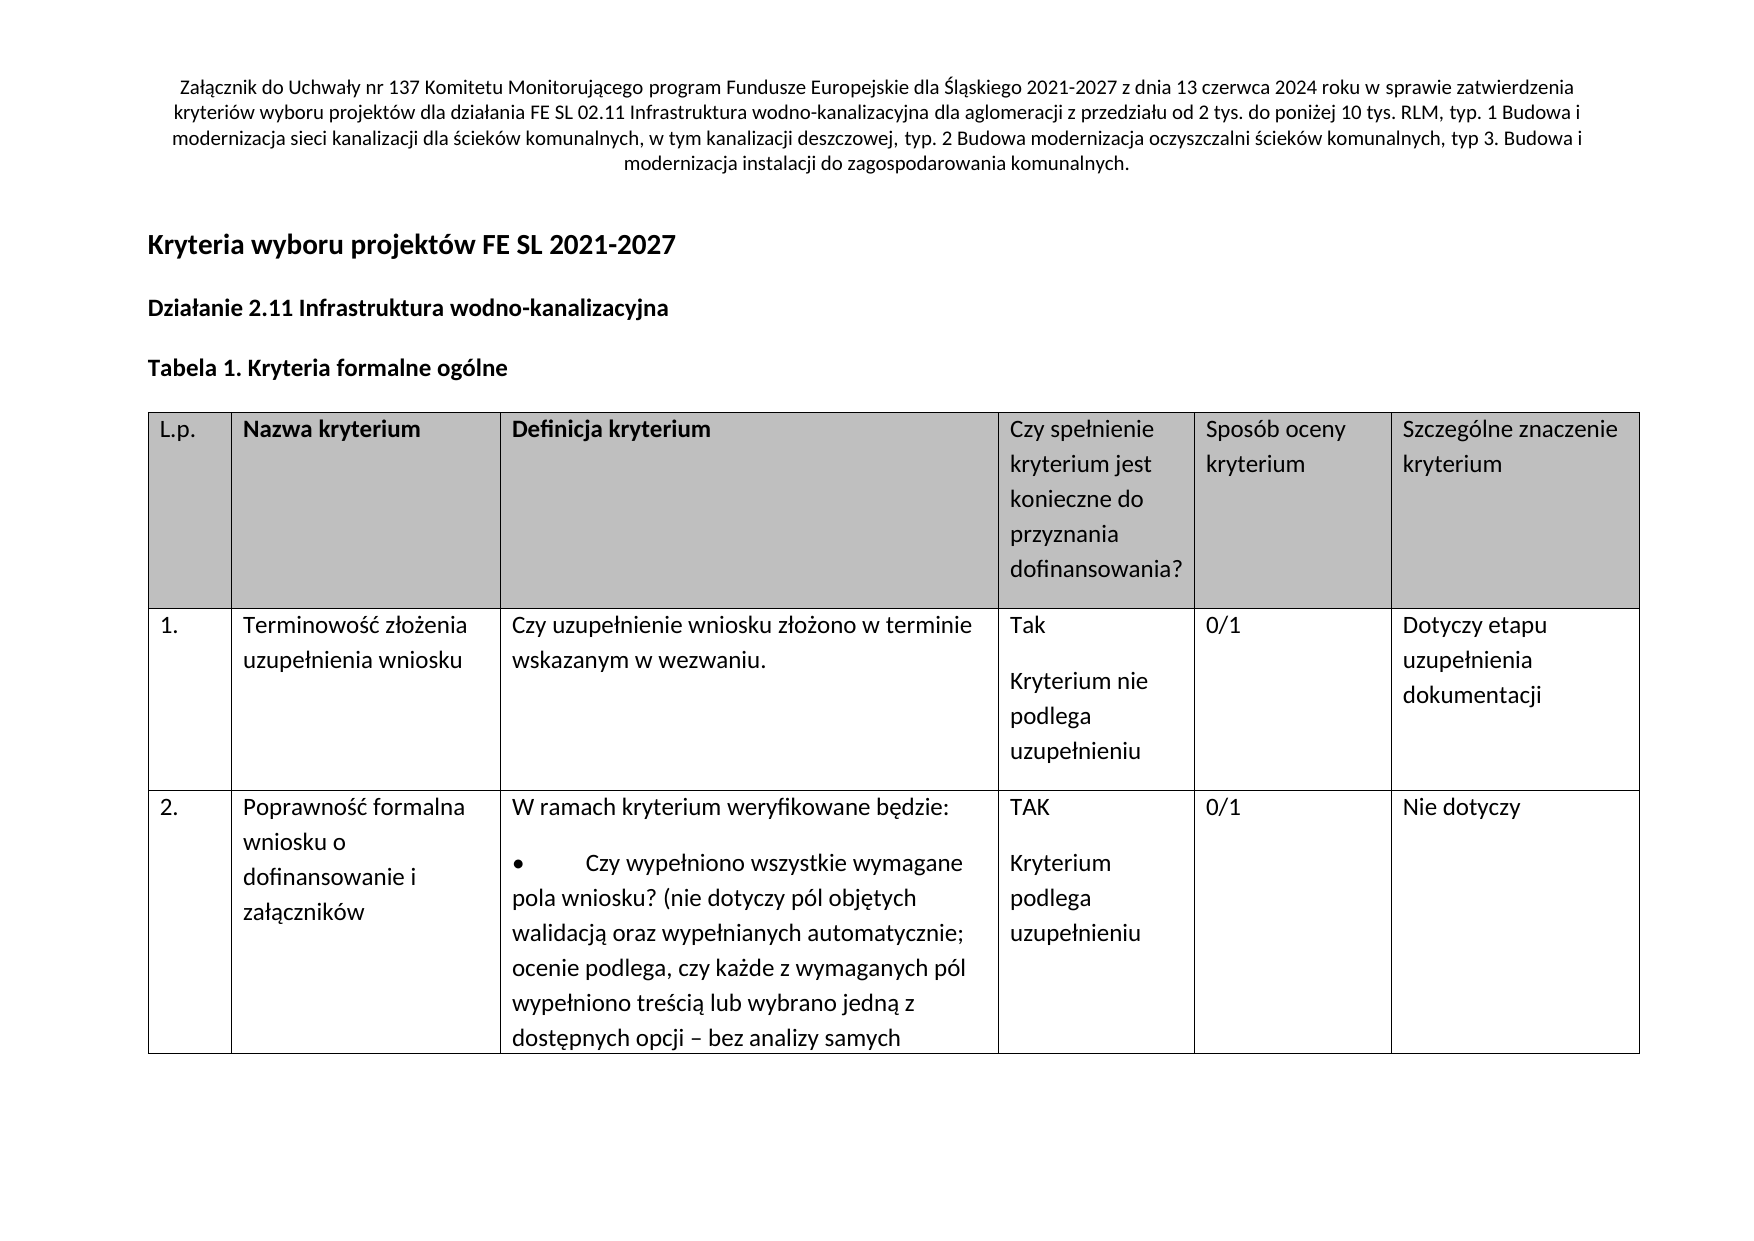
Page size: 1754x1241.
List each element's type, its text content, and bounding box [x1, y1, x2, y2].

table_cell Tak Kryterium nie podlega uzupełnieniu [999, 609, 1194, 790]
table_header Sposób oceny kryterium [1195, 413, 1391, 608]
table_cell TAK Kryterium podlega uzupełnieniu [999, 791, 1194, 1053]
table_header Czy spełnienie kryterium jest konieczne do przyznania dofinansowania? [999, 413, 1194, 608]
text Działanie 2.11 Infrastruktura wodno-kanalizacyjna [148, 292, 1606, 322]
table_cell Poprawność formalna wniosku o dofinansowanie i załączników [232, 791, 500, 1053]
table_header Definicja kryterium [501, 413, 998, 608]
table_cell Czy uzupełnienie wniosku złożono w terminie wskazanym w wezwaniu. [501, 609, 998, 790]
table_header Nazwa kryterium [232, 413, 500, 608]
table_cell Nie dotyczy [1392, 791, 1639, 1053]
table_cell Terminowość złożenia uzupełnienia wniosku [232, 609, 500, 790]
table_cell 0/1 [1195, 609, 1391, 790]
table_cell 0/1 [1195, 791, 1391, 1053]
table_header L.p. [149, 413, 231, 608]
text Kryteria wyboru projektów FE SL 2021-2027 [148, 226, 1606, 262]
table_header Szczególne znaczenie kryterium [1392, 413, 1639, 608]
table_cell Dotyczy etapu uzupełnienia dokumentacji [1392, 609, 1639, 790]
text Tabela 1. Kryteria formalne ogólne [148, 352, 1606, 382]
table_cell 1. [149, 609, 231, 790]
table_cell 2. [149, 791, 231, 1053]
